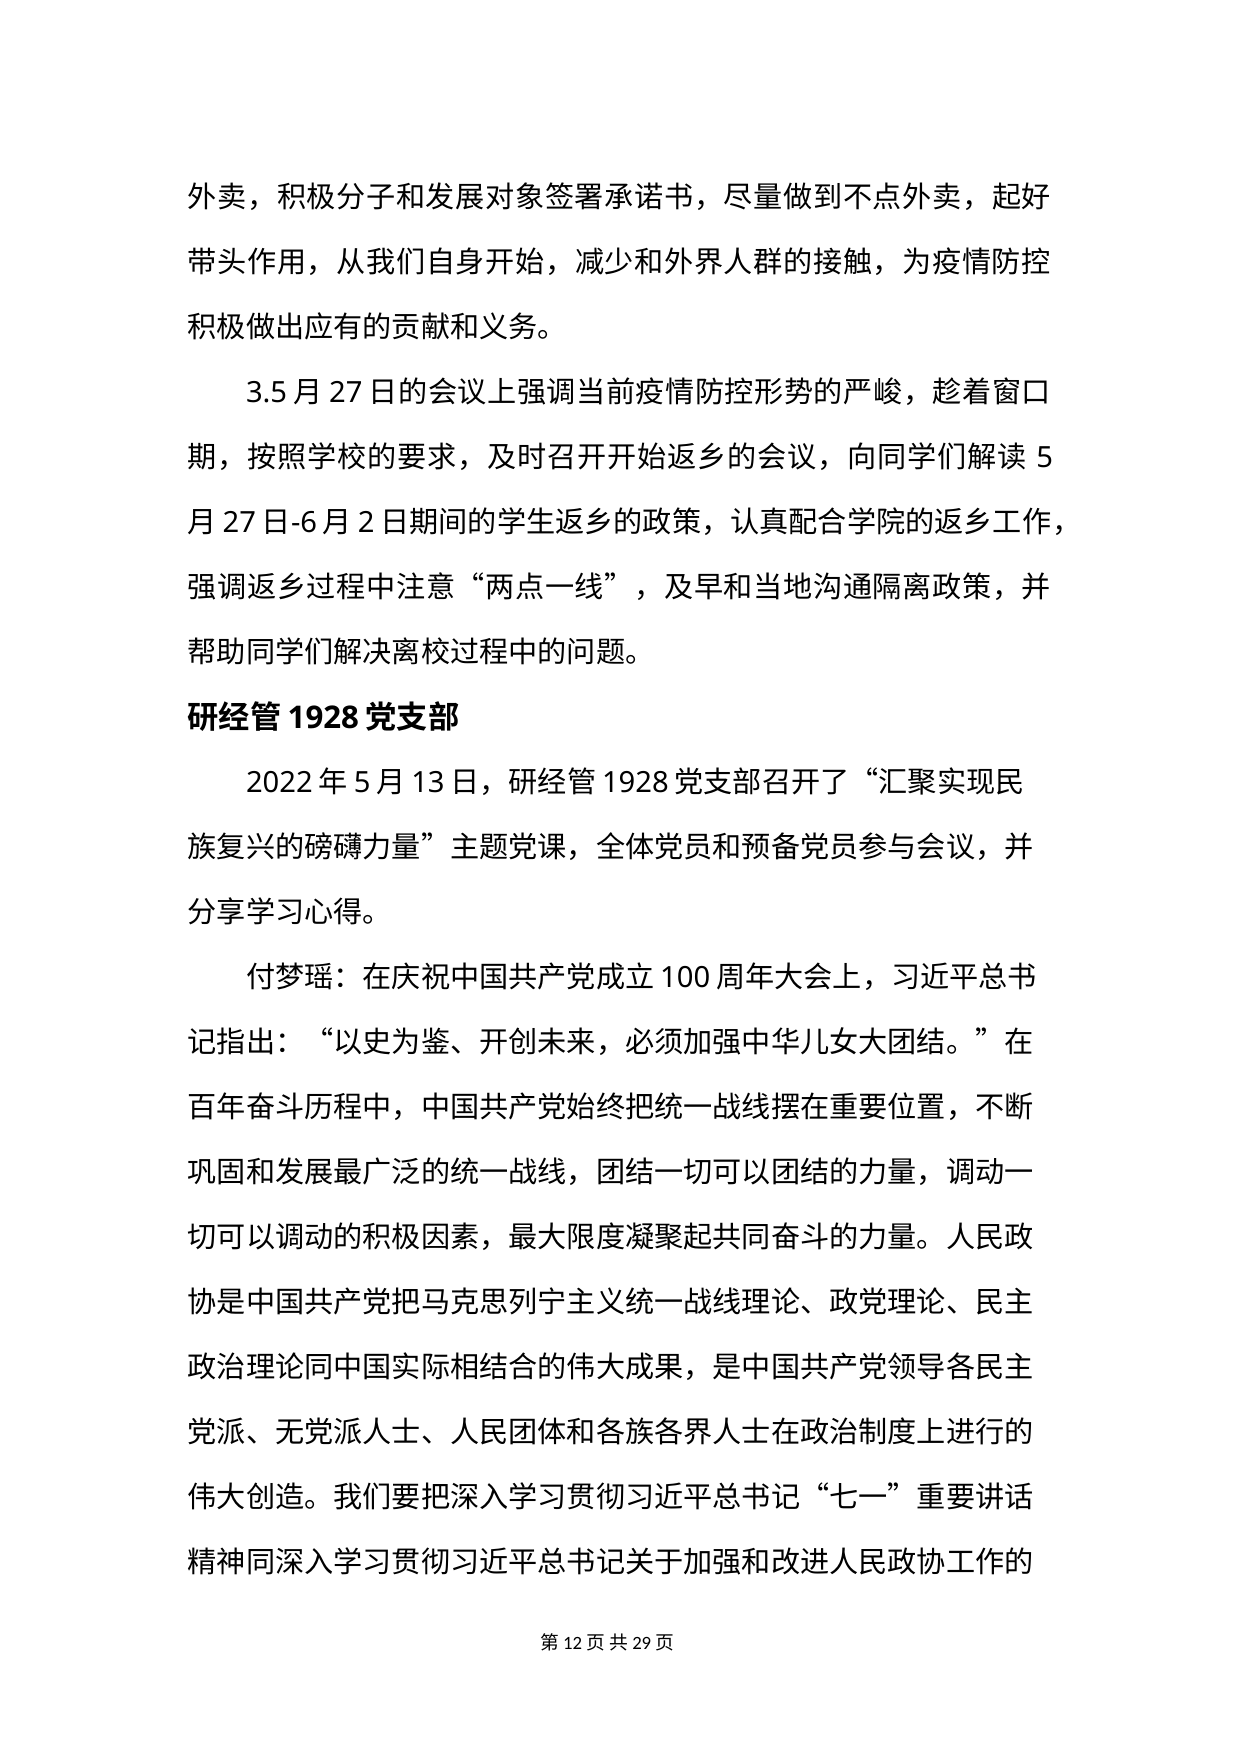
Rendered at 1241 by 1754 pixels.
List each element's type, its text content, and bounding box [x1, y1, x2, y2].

text 3.5月27日的会议上强调当前疫情防控形势的严峻，趁着窗口期，按照学校的要求，及时召开开始返乡的会议，向同学们解读5月27日-6月2日期间的学生返乡的政策，认真配合学院的返乡工作，强调返乡过程中注意“两点一线”，及早和当地沟通隔离政策，并帮助同学们解决离校过程中的问题。 [187, 357, 1053, 682]
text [187, 162, 1053, 357]
text 研经管1928党支部 [187, 682, 1053, 747]
text 2022年5月13日，研经管1928党支部召开了“汇聚实现民族复兴的磅礴力量”主题党课，全体党员和预备党员参与会议，并分享学习心得。 [187, 747, 1053, 942]
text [187, 942, 1053, 1592]
